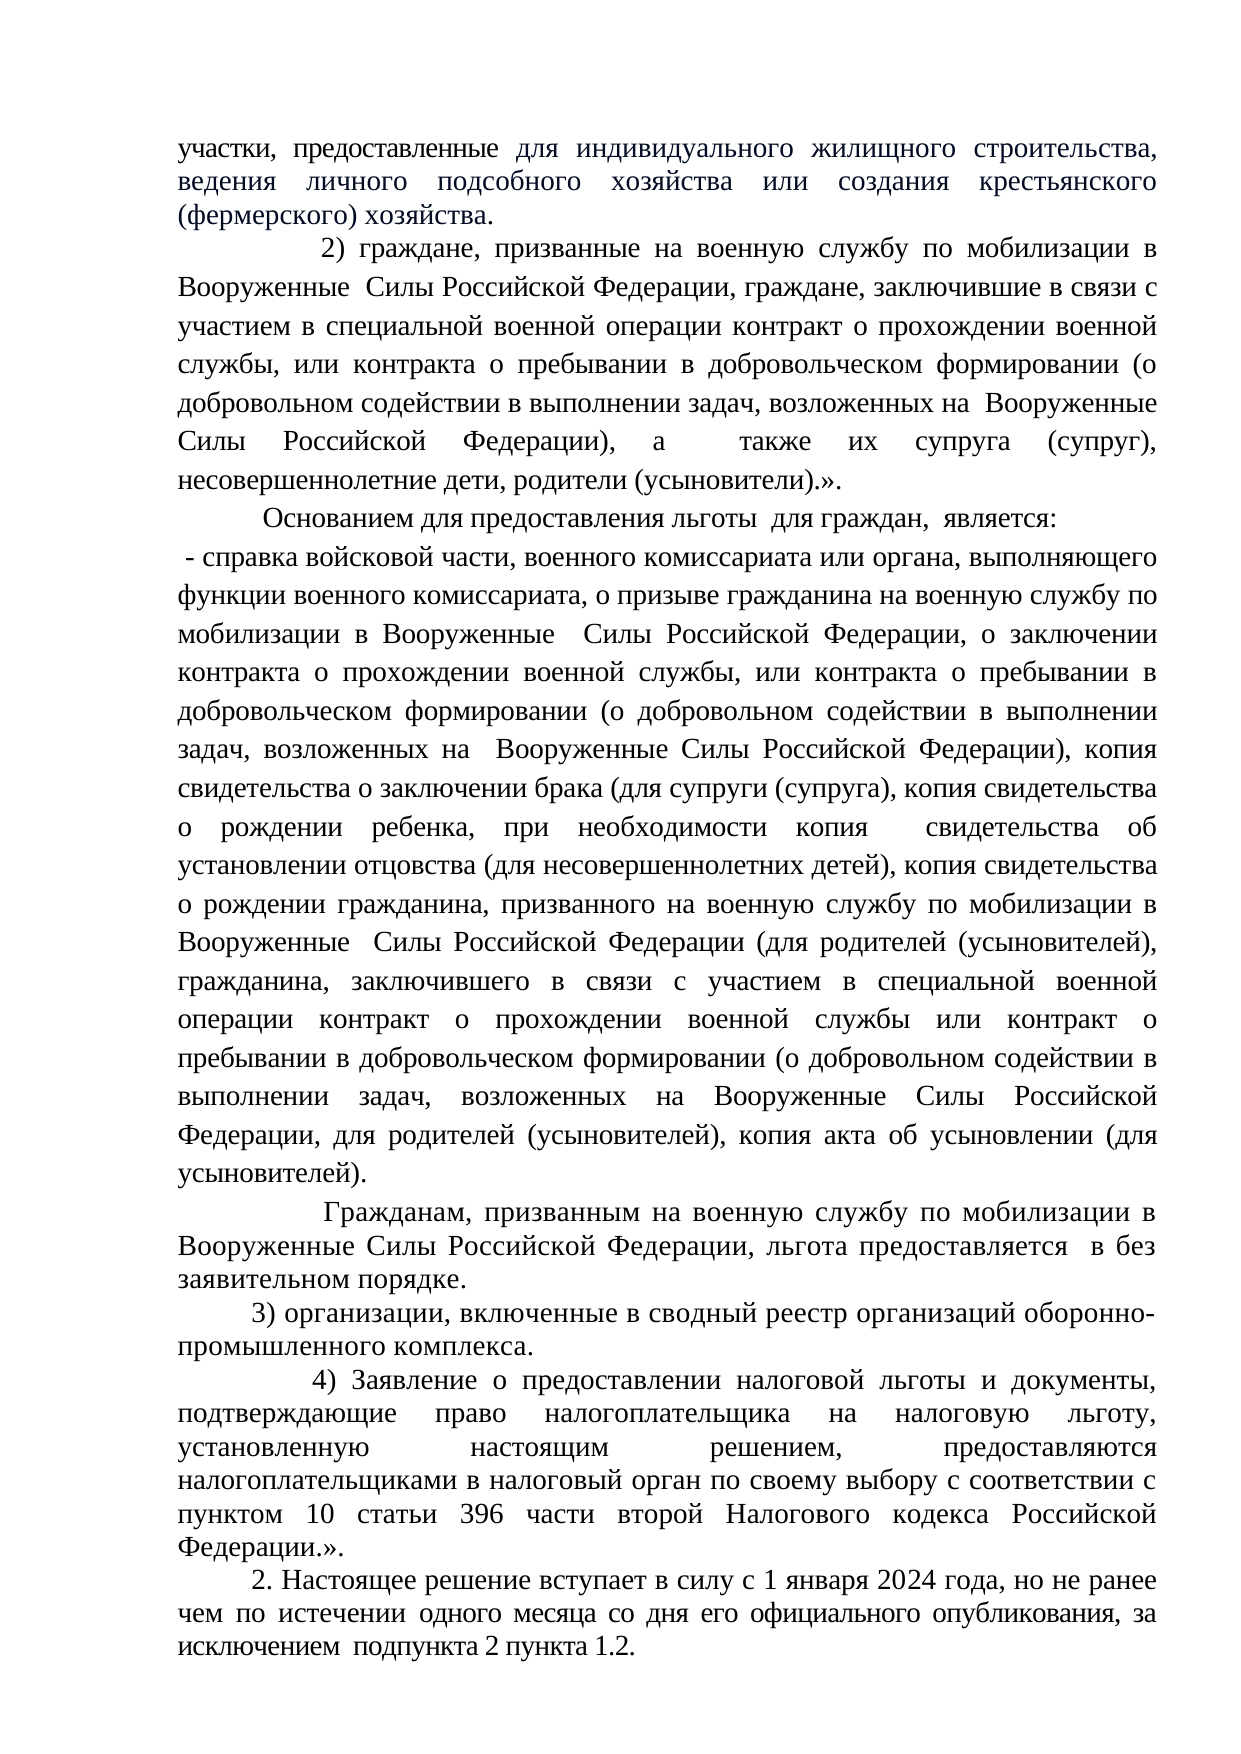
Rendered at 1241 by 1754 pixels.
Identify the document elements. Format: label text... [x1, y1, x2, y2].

text 2) граждане, призванные на военную службу по мобилизации в Вооруженные Силы Российской Федерации, граждане, заключившие в связи с участием в специальной военной операции контракт о прохождении военной службы, или контракта о пребывании в добровольческом формировании (о добровольном содействии в выполнении задач, возложенных на Вооруженные Силы Российской Федерации), а также их супруга (супруг), несовершеннолетние дети, родители (усыновители).». [177, 231, 1157, 495]
text - справка войсковой части, военного комиссариата или органа, выполняющего функции военного комиссариата, о призыве гражданина на военную службу по мобилизации в Вооруженные Силы Российской Федерации, о заключении контракта о прохождении военной службы, или контракта о пребывании в добровольческом формировании (о добровольном содействии в выполнении задач, возложенных на Вооруженные Силы Российской Федерации), копия свидетельства о заключении брака (для супруги (супруга), копия свидетельства о рождении ребенка, при необходимости копия свидетельства об установлении отцовства (для несовершеннолетних детей), копия свидетельства о рождении гражданина, призванного на военную службу по мобилизации в Вооруженные Силы Российской Федерации (для родителей (усыновителей), гражданина, заключившего в связи с участием в специальной военной операции контракт о прохождении военной службы или контракт о пребывании в добровольческом формировании (о добровольном содействии в выполнении задач, возложенных на Вооруженные Силы Российской Федерации, для родителей (усыновителей), копия акта об усыновлении (для усыновителей). [177, 539, 1157, 1189]
text 2. Настоящее решение вступает в силу с 1 января 2024 года, но не ранее чем по истечении одного месяца со дня его официального опубликования, за исключением подпункта 2 пункта 1.2. [177, 1563, 1157, 1662]
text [177, 130, 1157, 231]
text Основанием для предоставления льготы для граждан, является: [177, 500, 1157, 534]
text Гражданам, призванным на военную службу по мобилизации в Вооруженные Силы Российской Федерации, льгота предоставляется в без заявительном порядке. [177, 1194, 1157, 1295]
text 3) организации, включенные в сводный реестр организаций оборонно-промышленного комплекса. [177, 1295, 1157, 1362]
text 4) Заявление о предоставлении налоговой льготы и документы, подтверждающие право налогоплательщика на налоговую льготу, установленную настоящим решением, предоставляются налогоплательщиками в налоговый орган по своему выбору с соответствии с пунктом 10 статьи 396 части второй Налогового кодекса Российской Федерации.». [177, 1362, 1157, 1563]
